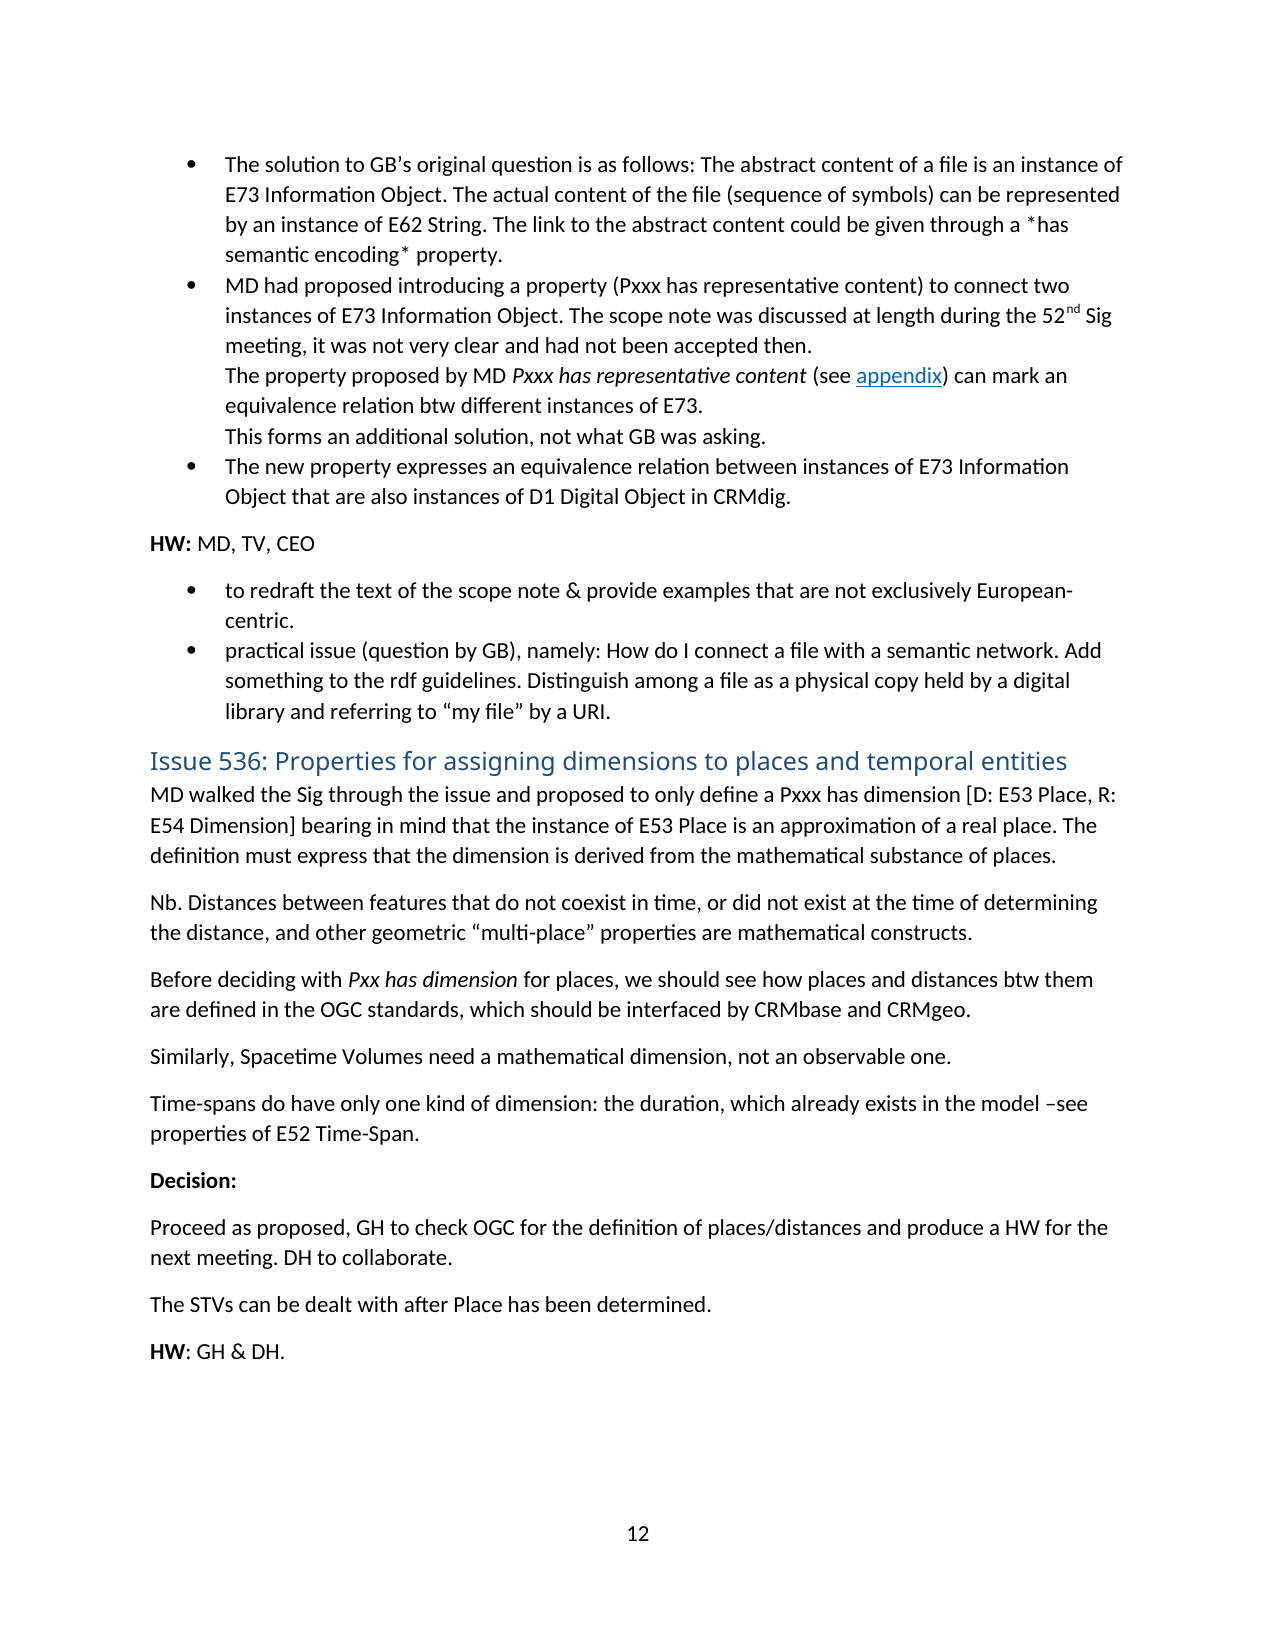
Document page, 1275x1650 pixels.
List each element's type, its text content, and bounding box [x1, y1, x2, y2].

list MD had proposed introducing a property (Pxxx has representative content) to connect two instances of E73 Information Object. The scope note was discussed at length during the 52nd Sig meeting, it was not very clear and had not been accepted then. [187, 271, 1125, 359]
text HW: MD, TV, CEO [150, 529, 1125, 557]
list The property proposed by MD Pxxx has representative content (see appendix) can mark an equivalence relation btw different instances of E73. [225, 361, 1125, 420]
text Nb. Distances between features that do not coexist in time, or did not exist at the time of determining the distance, and other geometric “multi-place” properties are mathematical constructs. [150, 888, 1125, 946]
subtitle Issue 536: Properties for assigning dimensions to places and temporal entities [150, 744, 1125, 778]
text Proceed as proposed, GH to check OGC for the definition of places/distances and produce a HW for the next meeting. DH to collaborate. [150, 1213, 1125, 1271]
text Before deciding with Pxx has dimension for places, we should see how places and distances btw them are defined in the OGC standards, which should be interfaced by CRMbase and CRMgeo. [150, 965, 1125, 1023]
list practical issue (question by GB), namely: How do I connect a file with a semantic network. Add something to the rdf guidelines. Distinguish among a file as a physical copy held by a digital library and referring to “my file” by a URI. [187, 636, 1125, 725]
text Time-spans do have only one kind of dimension: the duration, which already exists in the model –see properties of E52 Time-Span. [150, 1089, 1125, 1147]
list This forms an additional solution, not what GB was asking. [225, 422, 1125, 450]
text Decision: [150, 1166, 1125, 1194]
list to redraft the text of the scope note & provide examples that are not exclusively European-centric. [187, 576, 1125, 634]
list The solution to GB’s original question is as follows: The abstract content of a file is an instance of E73 Information Object. The actual content of the file (sequence of symbols) can be represented by an instance of E62 String. The link to the abstract content could be given through a *has semantic encoding* property. [187, 150, 1125, 269]
text The STVs can be dealt with after Place has been determined. [150, 1290, 1125, 1318]
text MD walked the Sig through the issue and proposed to only define a Pxxx has dimension [D: E53 Place, R: E54 Dimension] bearing in mind that the instance of E53 Place is an approximation of a real place. The definition must express that the dimension is derived from the mathematical substance of places. [150, 781, 1125, 869]
text HW: GH & DH. [150, 1337, 1125, 1365]
list The new property expresses an equivalence relation between instances of E73 Information Object that are also instances of D1 Digital Object in CRMdig. [187, 452, 1125, 510]
text Similarly, Spacetime Volumes need a mathematical dimension, not an observable one. [150, 1042, 1125, 1070]
